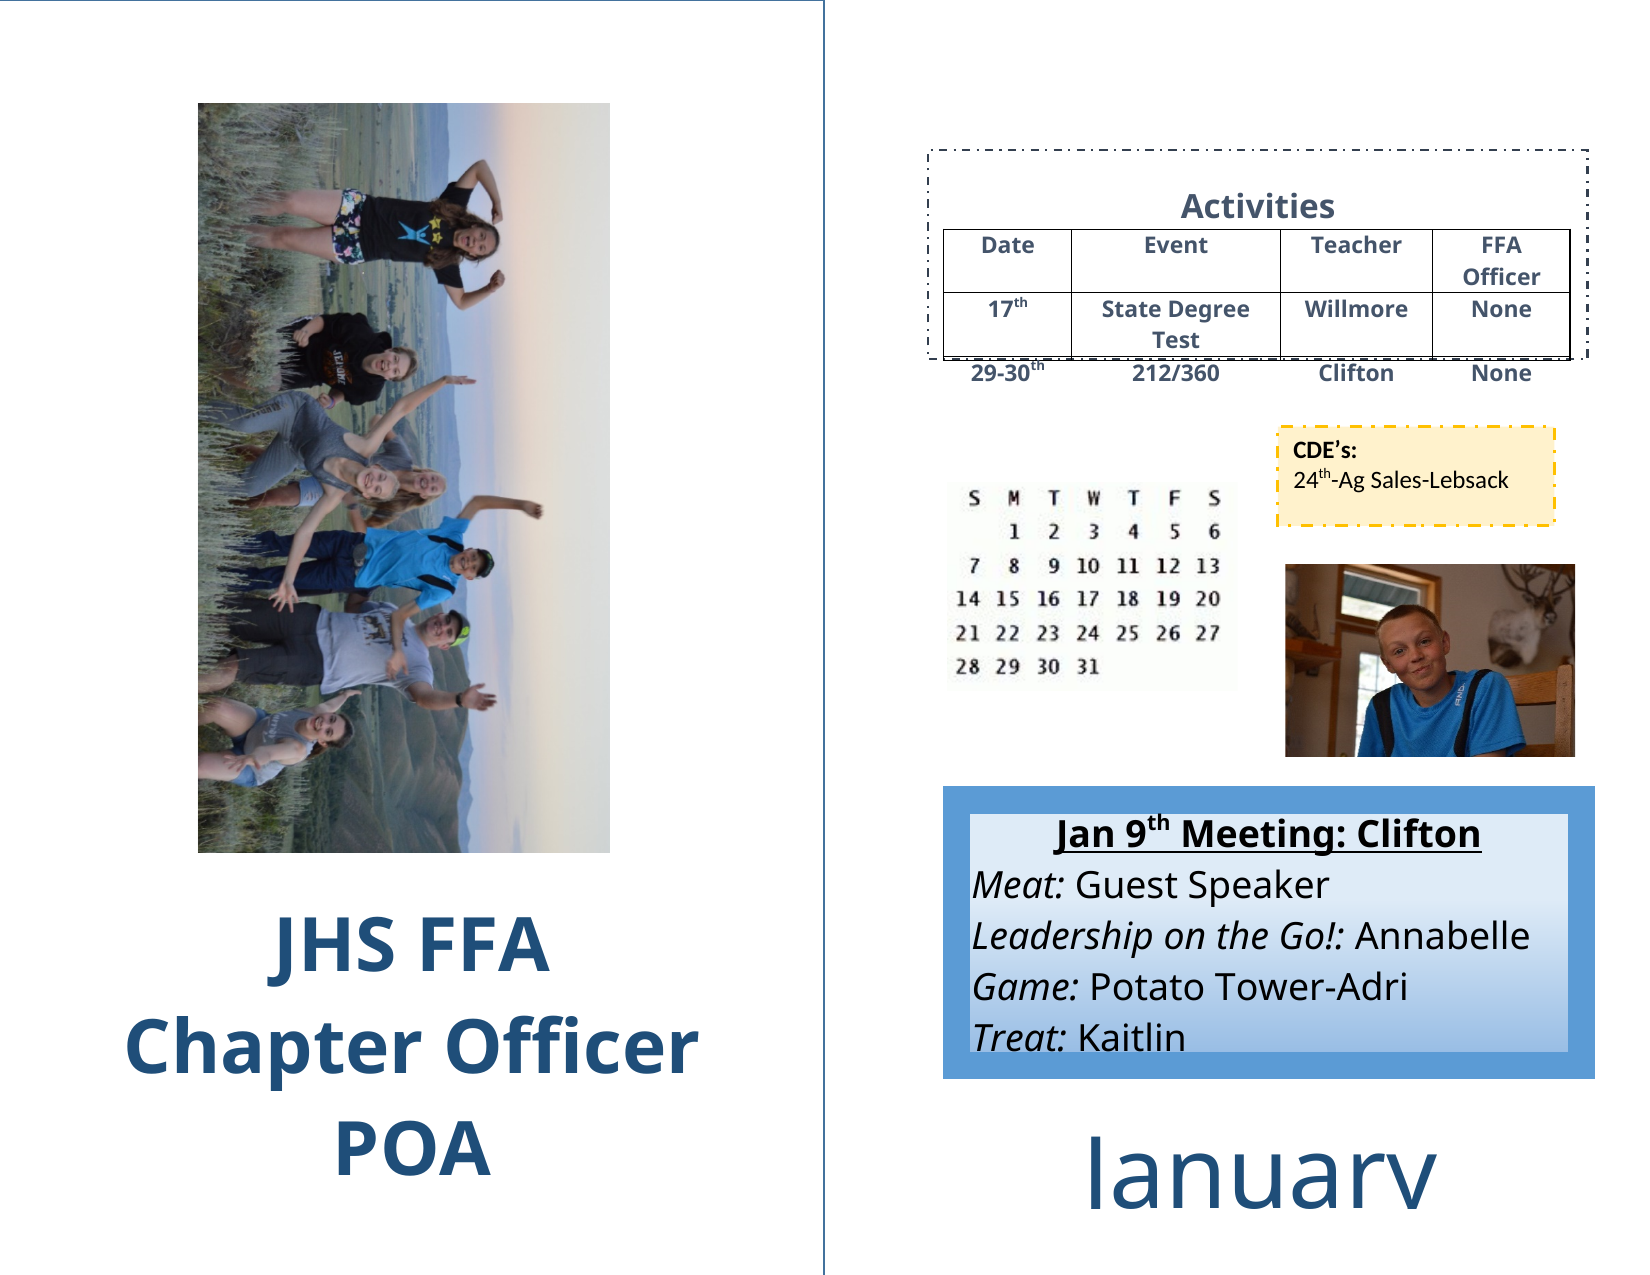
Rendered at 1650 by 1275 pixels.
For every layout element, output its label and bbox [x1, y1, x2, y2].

picture [198, 103, 610, 853]
picture [1285, 564, 1575, 757]
picture [947, 482, 1238, 691]
